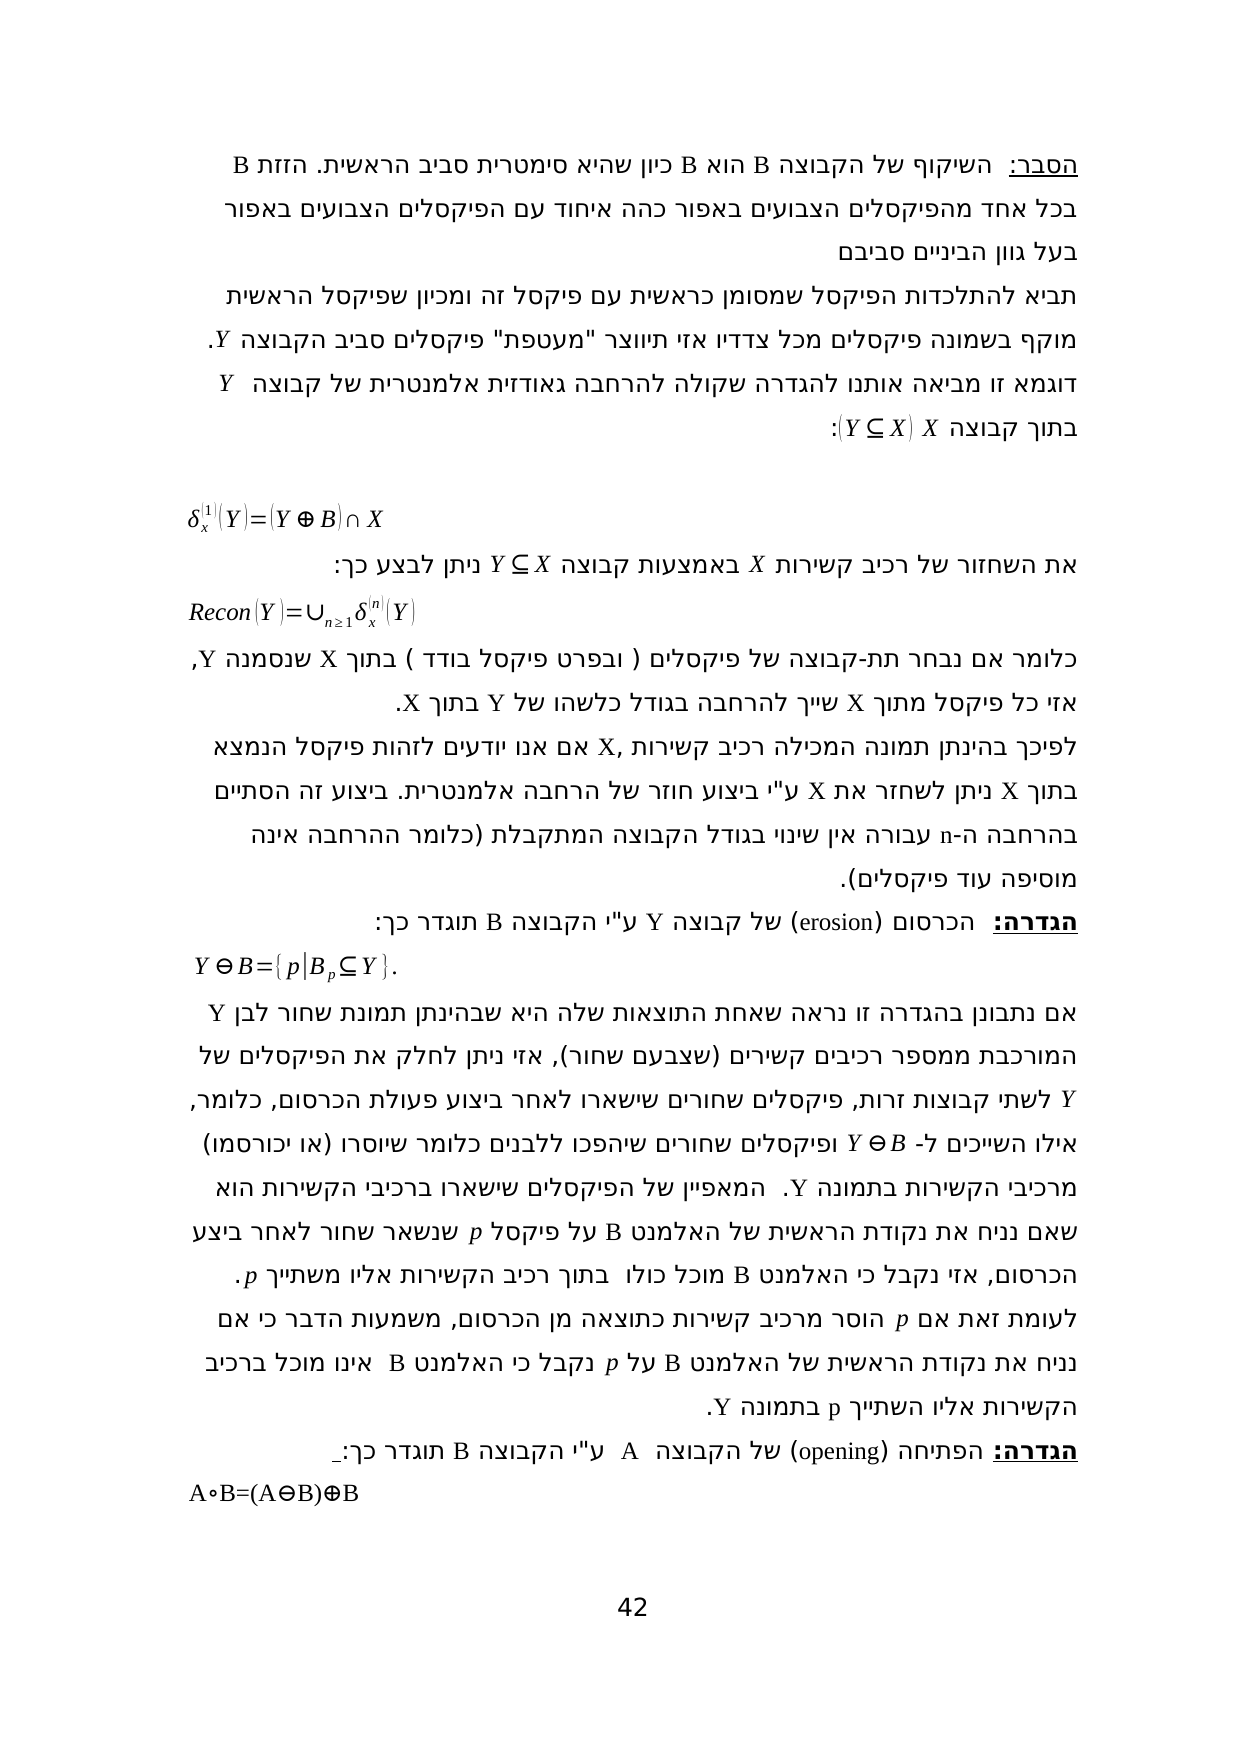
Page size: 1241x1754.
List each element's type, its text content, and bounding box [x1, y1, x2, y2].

text דוגמא זו מביאה אותנו להגדרה שקולה להרחבה גאודזית אלמנטרית של קבוצה בתוך קבוצה : [187, 369, 1078, 486]
text את השחזור של רכיב קשירות באמצעות קבוצה ניתן לבצע כך: [187, 550, 1078, 579]
text לפיכך בהינתן תמונה המכילה רכיב קשירות ,X אם אנו יודעים לזהות פיקסל הנמצא בתוך X ניתן לשחזר את X ע"י ביצוע חוזר של הרחבה אלמנטרית. ביצוע זה הסתיים בהרחבה ה-n עבורה אין שינוי בגודל הקבוצה המתקבלת (כלומר ההרחבה אינה מוסיפה עוד פיקסלים). [187, 732, 1078, 893]
text הסבר: השיקוף של הקבוצה B הוא B כיון שהיא סימטרית סביב הראשית. הזזת B בכל אחד מהפיקסלים הצבועים באפור כהה איחוד עם הפיקסלים הצבועים באפור בעל גוון הביניים סביבם [187, 150, 1078, 267]
text אם נתבונן בהגדרה זו נראה שאחת התוצאות שלה היא שבהינתן תמונת שחור לבן Y המורכבת ממספר רכיבים קשירים (שצבעם שחור), אזי ניתן לחלק את הפיקסלים של לשתי קבוצות זרות, פיקסלים שחורים שישארו לאחר ביצוע פעולת הכרסום, כלומר, אילו השייכים ל- ופיקסלים שחורים שיהפכו ללבנים כלומר שיוסרו (או יכורסמו) מרכיבי הקשירות בתמונה Y. המאפיין של הפיקסלים שישארו ברכיבי הקשירות הוא שאם נניח את נקודת הראשית של האלמנט B על פיקסל שנשאר שחור לאחר ביצע הכרסום, אזי נקבל כי האלמנט B מוכל כולו בתוך רכיב הקשירות אליו משתייך . לעומת זאת אם הוסר מרכיב קשירות כתוצאה מן הכרסום, משמעות הדבר כי אם נניח את נקודת הראשית של האלמנט B על נקבל כי האלמנט B אינו מוכל ברכיב הקשירות אליו השתייך p בתמונה Y. [187, 998, 1078, 1421]
text תביא להתלכדות הפיקסל שמסומן כראשית עם פיקסל זה ומכיון שפיקסל הראשית מוקף בשמונה פיקסלים מכל צדדיו אזי תיווצר "מעטפת" פיקסלים סביב הקבוצה . [187, 281, 1078, 354]
text הגדרה: הכרסום (erosion) של קבוצה Y ע"י הקבוצה B תוגדר כך: [187, 907, 1078, 937]
text כלומר אם נבחר תת-קבוצה של פיקסלים ( ובפרט פיקסל בודד ) בתוך X שנסמנה Y, אזי כל פיקסל מתוך X שייך להרחבה בגודל כלשהו של Y בתוך X. [187, 644, 1078, 718]
text הגדרה: הפתיחה (opening) של הקבוצה A ע"י הקבוצה B תוגדר כך: [187, 1436, 1078, 1465]
